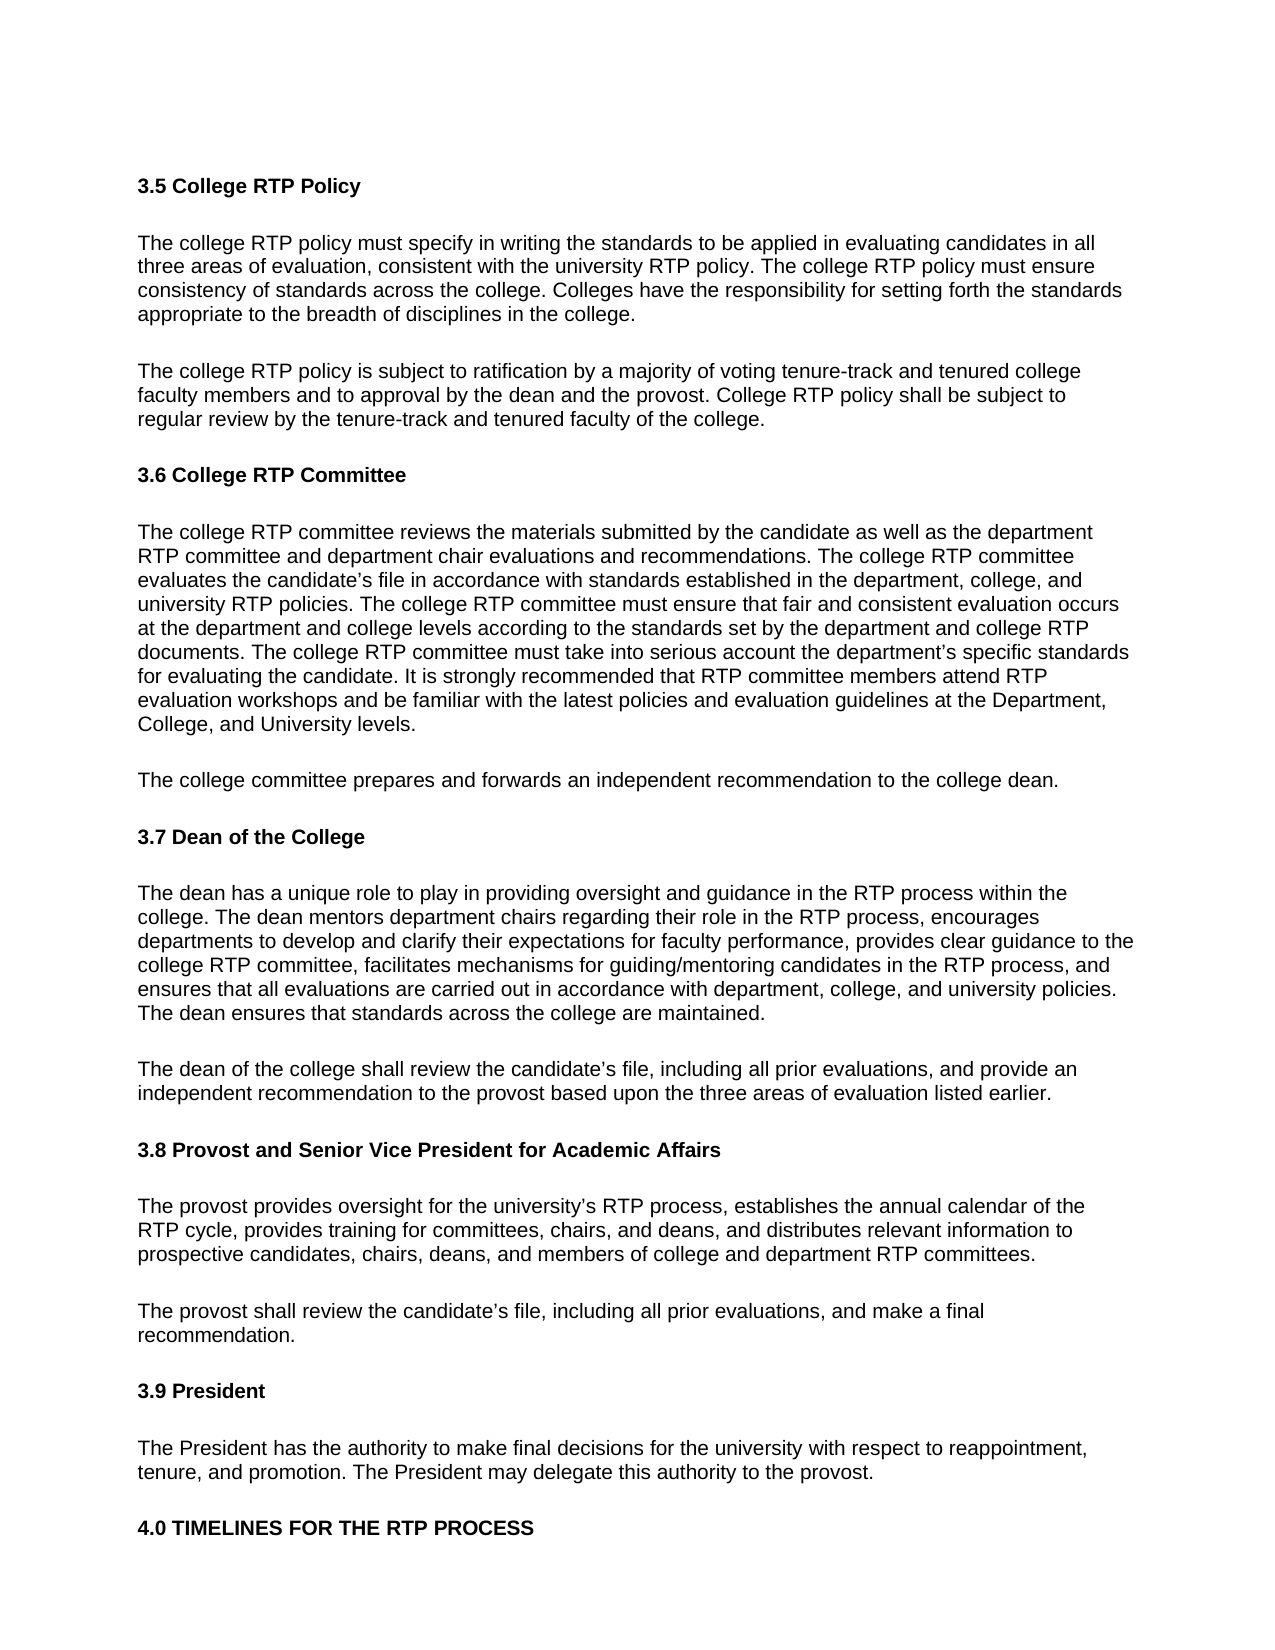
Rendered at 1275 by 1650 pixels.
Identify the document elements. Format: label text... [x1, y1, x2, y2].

subtitle Dean of the College [137, 824, 1148, 848]
subtitle TIMELINES FOR THE RTP PROCESS [137, 1516, 1148, 1540]
subtitle College RTP Committee [137, 463, 1148, 487]
subtitle College RTP Policy [137, 174, 1148, 198]
text The President has the authority to make final decisions for the university with respect to reappointment, tenure, and promotion. The President may delegate this authority to the provost. [137, 1436, 1131, 1484]
text The college RTP committee reviews the materials submitted by the candidate as well as the department RTP committee and department chair evaluations and recommendations. The college RTP committee evaluates the candidate’s file in accordance with standards established in the department, college, and university RTP policies. The college RTP committee must ensure that fair and consistent evaluation occurs at the department and college levels according to the standards set by the department and college RTP documents. The college RTP committee must take into serious account the department’s specific standards for evaluating the candidate. It is strongly recommended that RTP committee members attend RTP evaluation workshops and be familiar with the latest policies and evaluation guidelines at the Department, College, and University levels. [137, 520, 1131, 735]
subtitle Provost and Senior Vice President for Academic Affairs [137, 1138, 1148, 1162]
text The college RTP policy must specify in writing the standards to be applied in evaluating candidates in all three areas of evaluation, consistent with the university RTP policy. The college RTP policy must ensure consistency of standards across the college. Colleges have the responsibility for setting forth the standards appropriate to the breadth of disciplines in the college. [137, 230, 1131, 326]
text The college RTP policy is subject to ratification by a majority of voting tenure-track and tenured college faculty members and to approval by the dean and the provost. College RTP policy shall be subject to regular review by the tenure-track and tenured faculty of the college. [137, 359, 1136, 431]
subtitle President [137, 1379, 1148, 1403]
text The college committee prepares and forwards an independent recommendation to the college dean. [137, 768, 1148, 792]
text The dean has a unique role to play in providing oversight and guidance in the RTP process within the college. The dean mentors department chairs regarding their role in the RTP process, encourages departments to develop and clarify their expectations for faculty performance, provides clear guidance to the college RTP committee, facilitates mechanisms for guiding/mentoring candidates in the RTP process, and ensures that all evaluations are carried out in accordance with department, college, and university policies. The dean ensures that standards across the college are maintained. [137, 881, 1136, 1025]
text The provost shall review the candidate’s file, including all prior evaluations, and make a final recommendation. [137, 1299, 1131, 1347]
text The dean of the college shall review the candidate’s file, including all prior evaluations, and provide an independent recommendation to the provost based upon the three areas of evaluation listed earlier. [137, 1057, 1134, 1105]
text The provost provides oversight for the university’s RTP process, establishes the annual calendar of the RTP cycle, provides training for committees, chairs, and deans, and distributes relevant information to prospective candidates, chairs, deans, and members of college and department RTP committees. [137, 1194, 1132, 1266]
